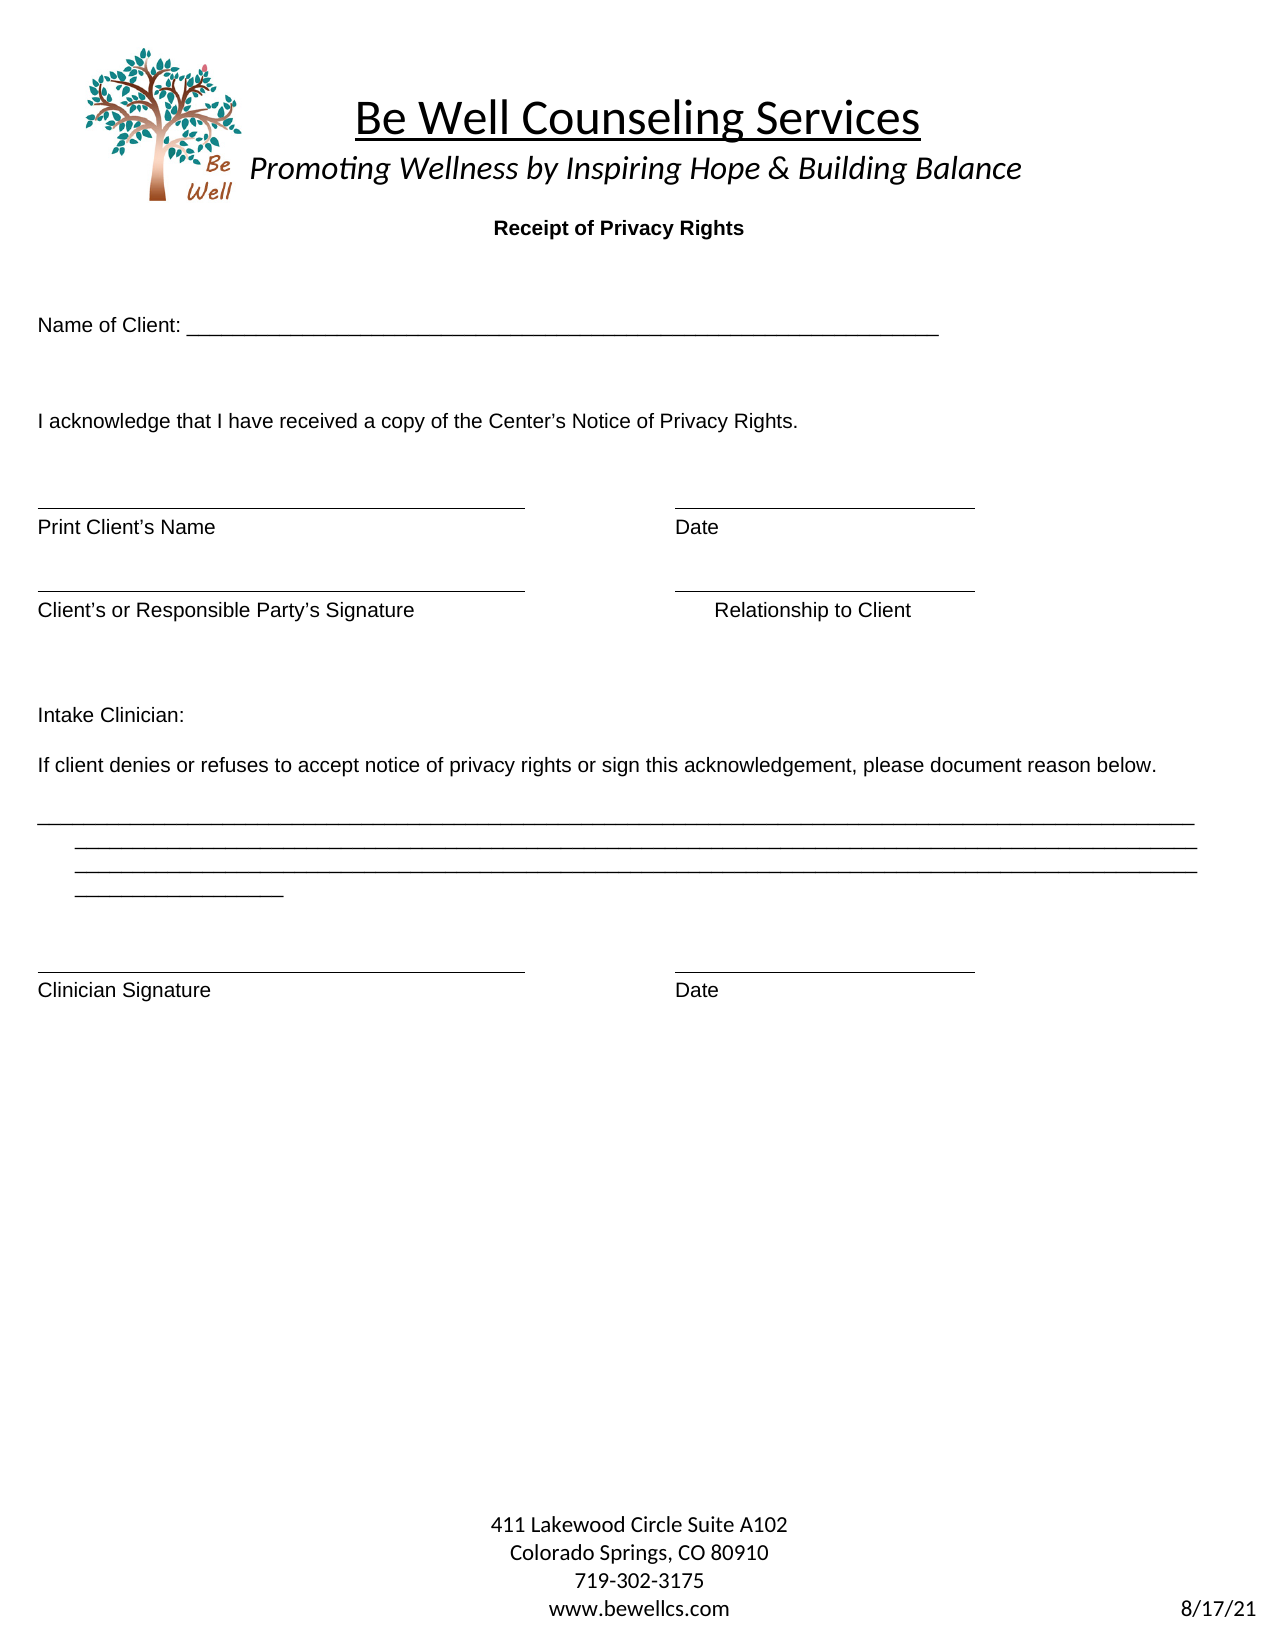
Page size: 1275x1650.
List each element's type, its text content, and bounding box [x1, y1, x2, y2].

text Intake Clinician: [37, 703, 1200, 727]
text Name of Client: _________________________________________________________________ [37, 313, 1200, 337]
text If client denies or refuses to accept notice of privacy rights or sign this acknowledgement, please document reason below. [37, 752, 1200, 776]
picture [74, 19, 283, 216]
text ________________________________________________________________________________________________________________________________________________________________________________________________________________________________________________________________________________________________________________________ [37, 802, 1200, 897]
text Receipt of Privacy Rights [37, 216, 1200, 240]
text Clinician Signature Date [37, 978, 1200, 1002]
text Print Client’s Name Date [37, 515, 1200, 539]
text Client’s or Responsible Party’s Signature Relationship to Client [37, 598, 1200, 622]
text I acknowledge that I have received a copy of the Center’s Notice of Privacy Rights. [37, 409, 1200, 433]
